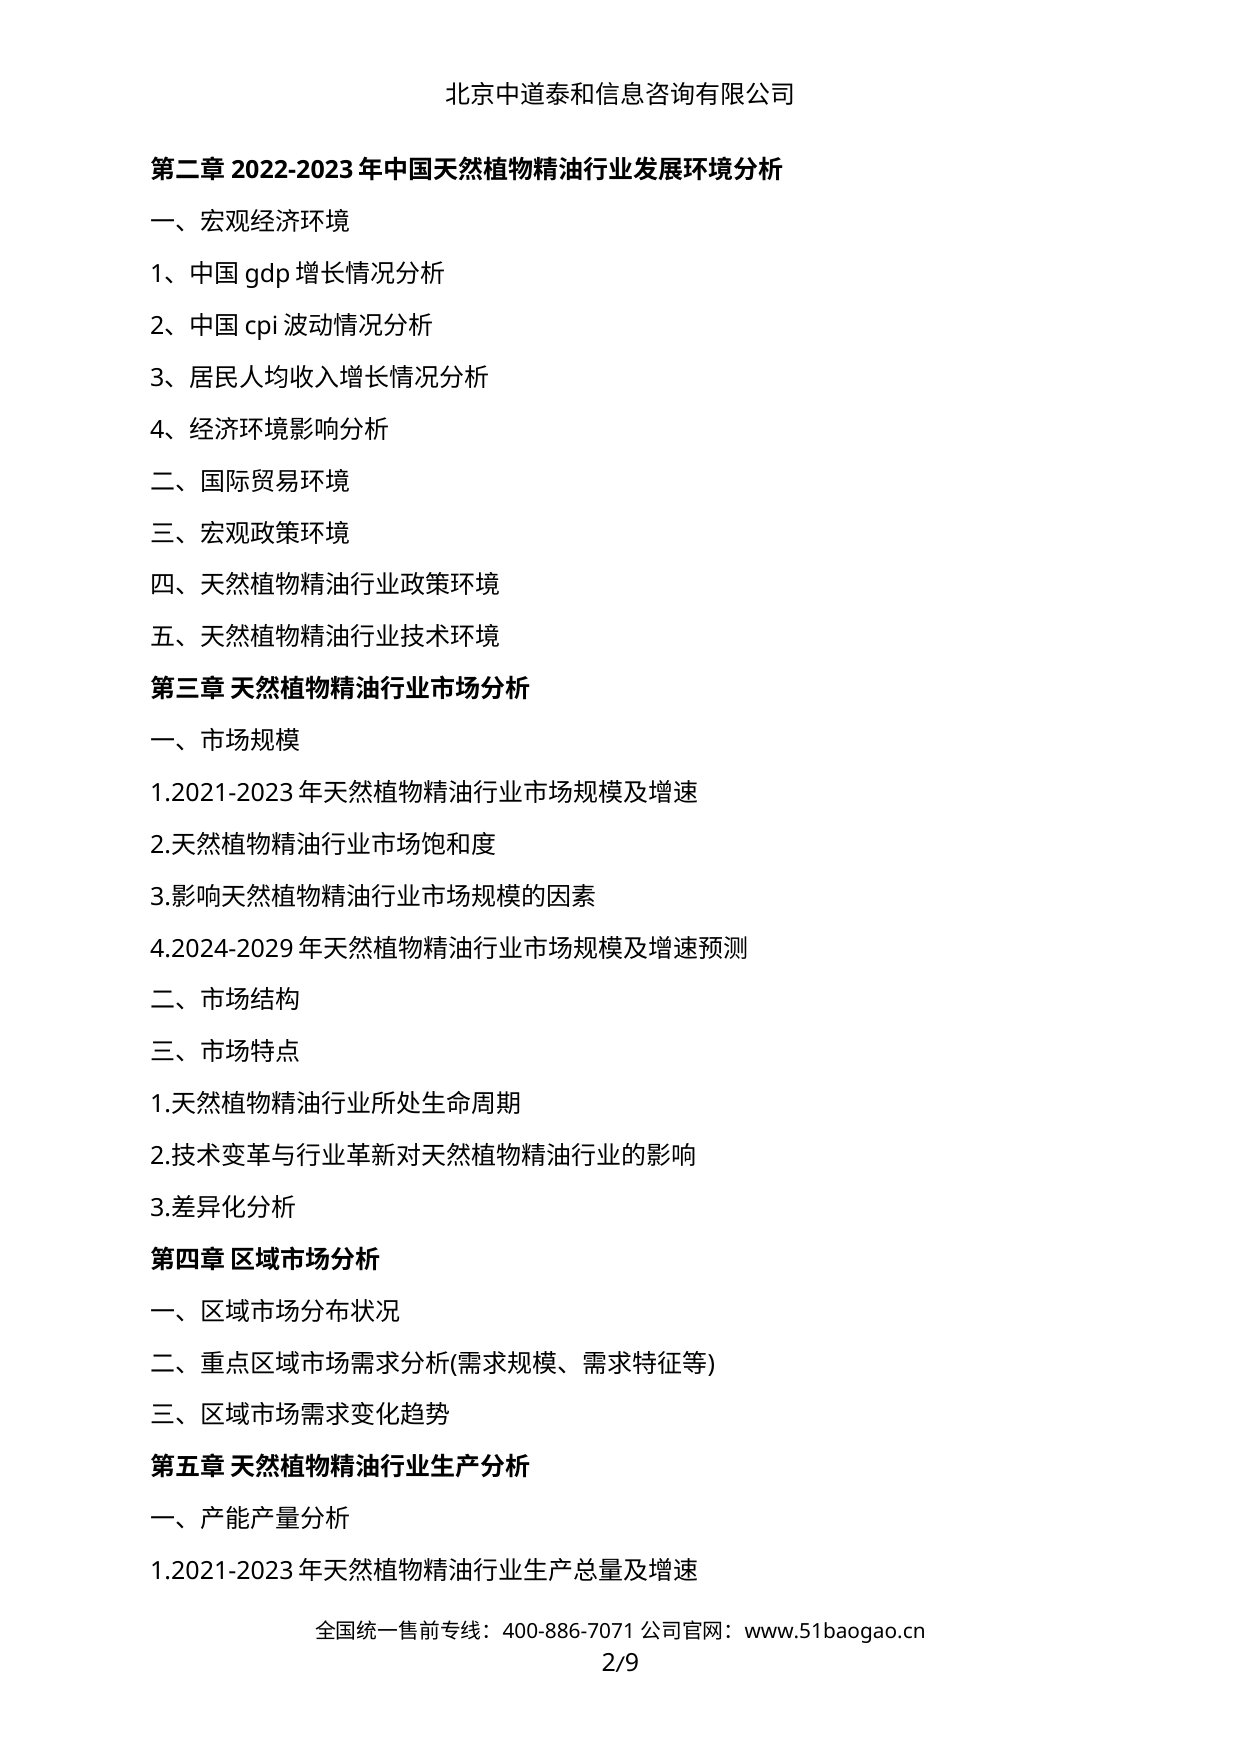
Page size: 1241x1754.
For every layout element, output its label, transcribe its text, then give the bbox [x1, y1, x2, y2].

text 二、国际贸易环境 [150, 461, 1090, 497]
text 一、产能产量分析 [150, 1499, 1090, 1535]
text 2、中国cpi波动情况分析 [150, 306, 1090, 342]
text 第四章 区域市场分析 [150, 1239, 1090, 1276]
text 第二章 2022-2023年中国天然植物精油行业发展环境分析 [150, 150, 1090, 186]
text 1.2021-2023年天然植物精油行业市场规模及增速 [150, 772, 1090, 809]
text 第三章 天然植物精油行业市场分析 [150, 669, 1090, 705]
text 五、天然植物精油行业技术环境 [150, 617, 1090, 653]
text 1.2021-2023年天然植物精油行业生产总量及增速 [150, 1551, 1090, 1587]
text 三、市场特点 [150, 1032, 1090, 1068]
text 1.天然植物精油行业所处生命周期 [150, 1084, 1090, 1120]
text 2.天然植物精油行业市场饱和度 [150, 824, 1090, 861]
text 3.影响天然植物精油行业市场规模的因素 [150, 876, 1090, 912]
text 一、市场规模 [150, 721, 1090, 757]
text 3、居民人均收入增长情况分析 [150, 357, 1090, 394]
text 第五章 天然植物精油行业生产分析 [150, 1447, 1090, 1483]
text 四、天然植物精油行业政策环境 [150, 565, 1090, 601]
text 2.技术变革与行业革新对天然植物精油行业的影响 [150, 1136, 1090, 1172]
text 4、经济环境影响分析 [150, 409, 1090, 446]
text 一、区域市场分布状况 [150, 1291, 1090, 1327]
text 4.2024-2029年天然植物精油行业市场规模及增速预测 [150, 928, 1090, 964]
text 3.差异化分析 [150, 1187, 1090, 1224]
text 1、中国gdp增长情况分析 [150, 254, 1090, 290]
text 三、区域市场需求变化趋势 [150, 1395, 1090, 1431]
text 二、市场结构 [150, 980, 1090, 1016]
text 二、重点区域市场需求分析(需求规模、需求特征等) [150, 1343, 1090, 1379]
text 三、宏观政策环境 [150, 513, 1090, 549]
text 一、宏观经济环境 [150, 202, 1090, 238]
